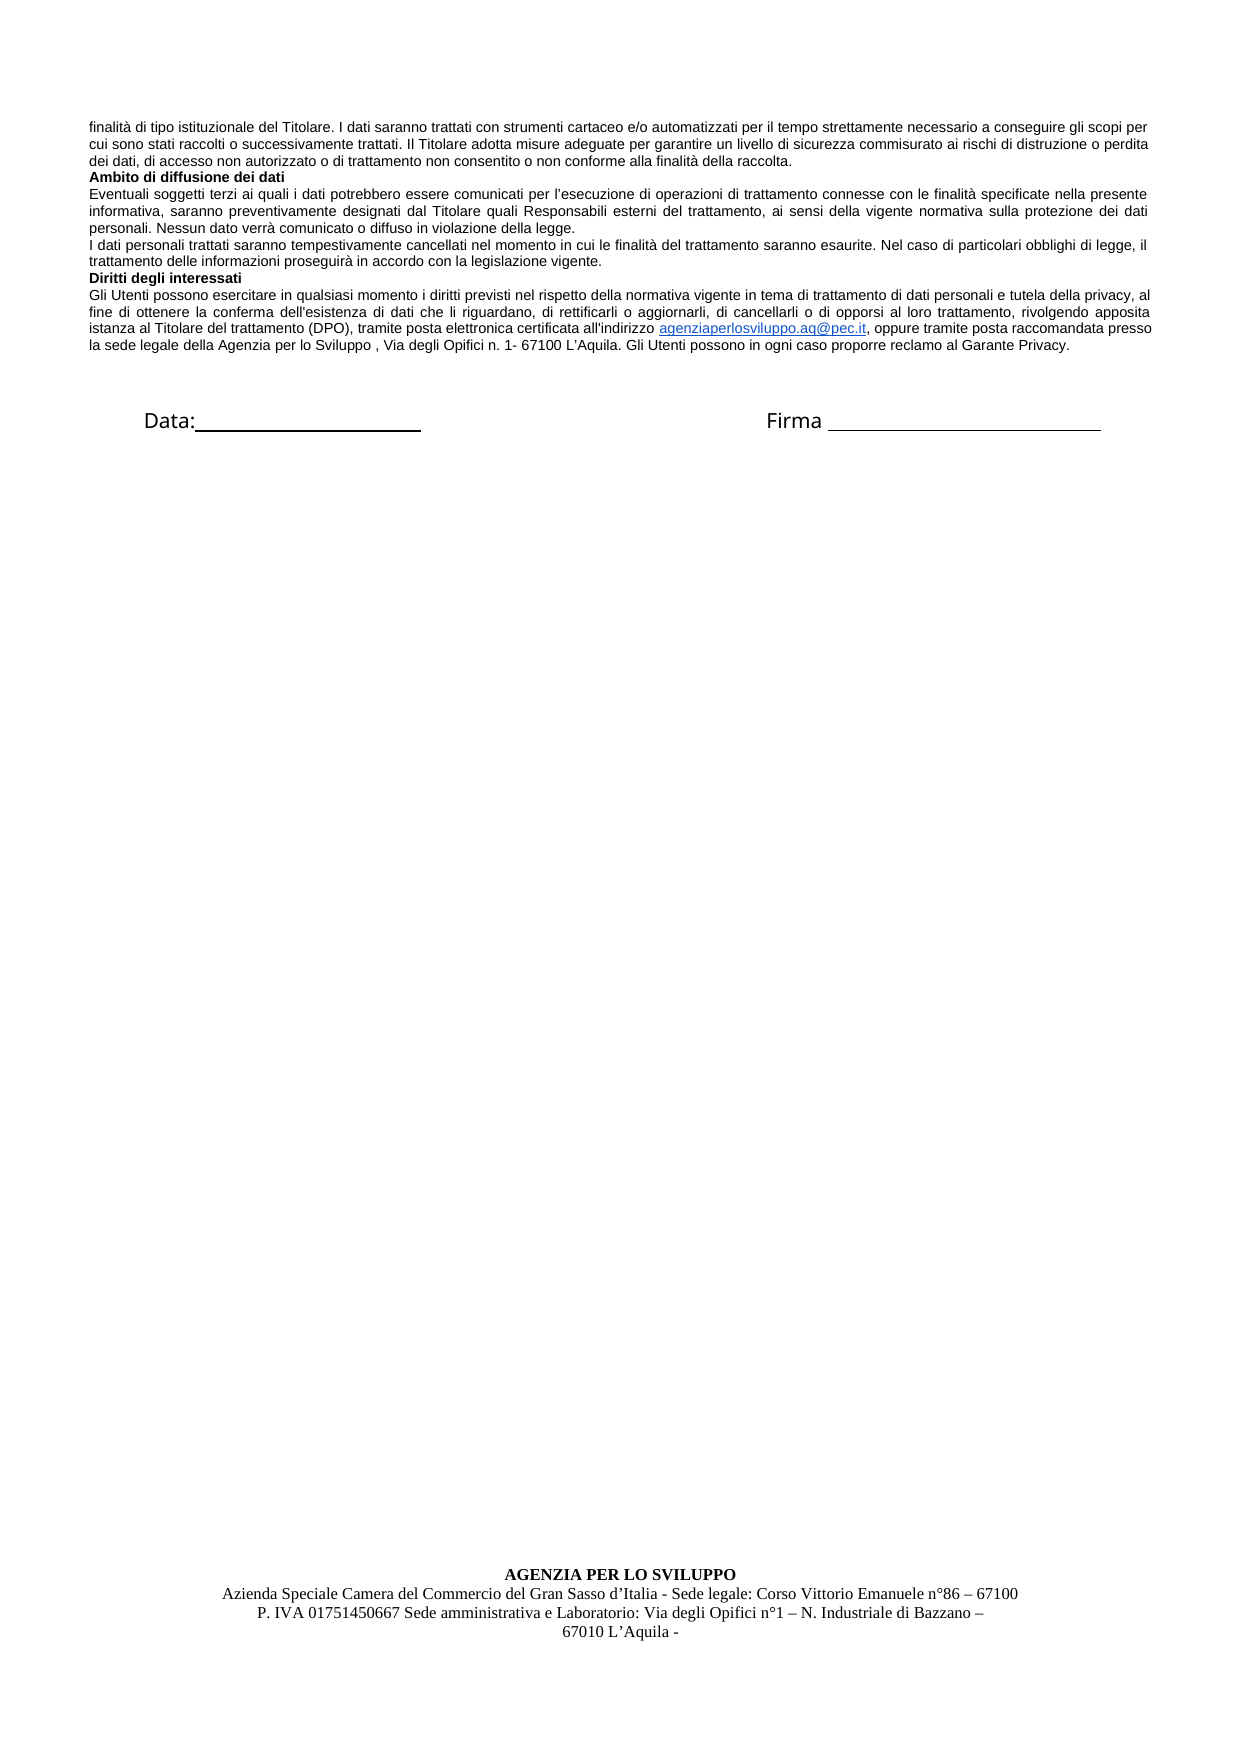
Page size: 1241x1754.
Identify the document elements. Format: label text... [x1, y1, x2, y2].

text I dati personali trattati saranno tempestivamente cancellati nel momento in cui le finalità del trattamento saranno esaurite. Nel caso di particolari obblighi di legge, il trattamento delle informazioni proseguirà in accordo con la legislazione vigente. [89, 236, 1150, 270]
text Diritti degli interessati [89, 270, 1169, 286]
text Gli Utenti possono esercitare in qualsiasi momento i diritti previsti nel rispetto della normativa vigente in tema di trattamento di dati personali e tutela della privacy, al fine di ottenere la conferma dell'esistenza di dati che li riguardano, di rettificarli o aggiornarli, di cancellarli o di opporsi al loro trattamento, rivolgendo apposita istanza al Titolare del trattamento (DPO), tramite posta elettronica certificata all'indirizzo agenziaperlosviluppo.aq@pec.it, oppure tramite posta raccomandata presso la sede legale della Agenzia per lo Sviluppo , Via degli Opifici n. 1- 67100 L’Aquila. Gli Utenti possono in ogni caso proporre reclamo al Garante Privacy. [89, 286, 1152, 353]
text Data: Firma [143, 406, 1169, 435]
text Eventuali soggetti terzi ai quali i dati potrebbero essere comunicati per l’esecuzione di operazioni di trattamento connesse con le finalità specificate nella presente informativa, saranno preventivamente designati dal Titolare quali Responsabili esterni del trattamento, ai sensi della vigente normativa sulla protezione dei dati personali. Nessun dato verrà comunicato o diffuso in violazione della legge. [89, 186, 1151, 236]
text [89, 119, 1151, 169]
text Ambito di diffusione dei dati [89, 169, 1169, 186]
